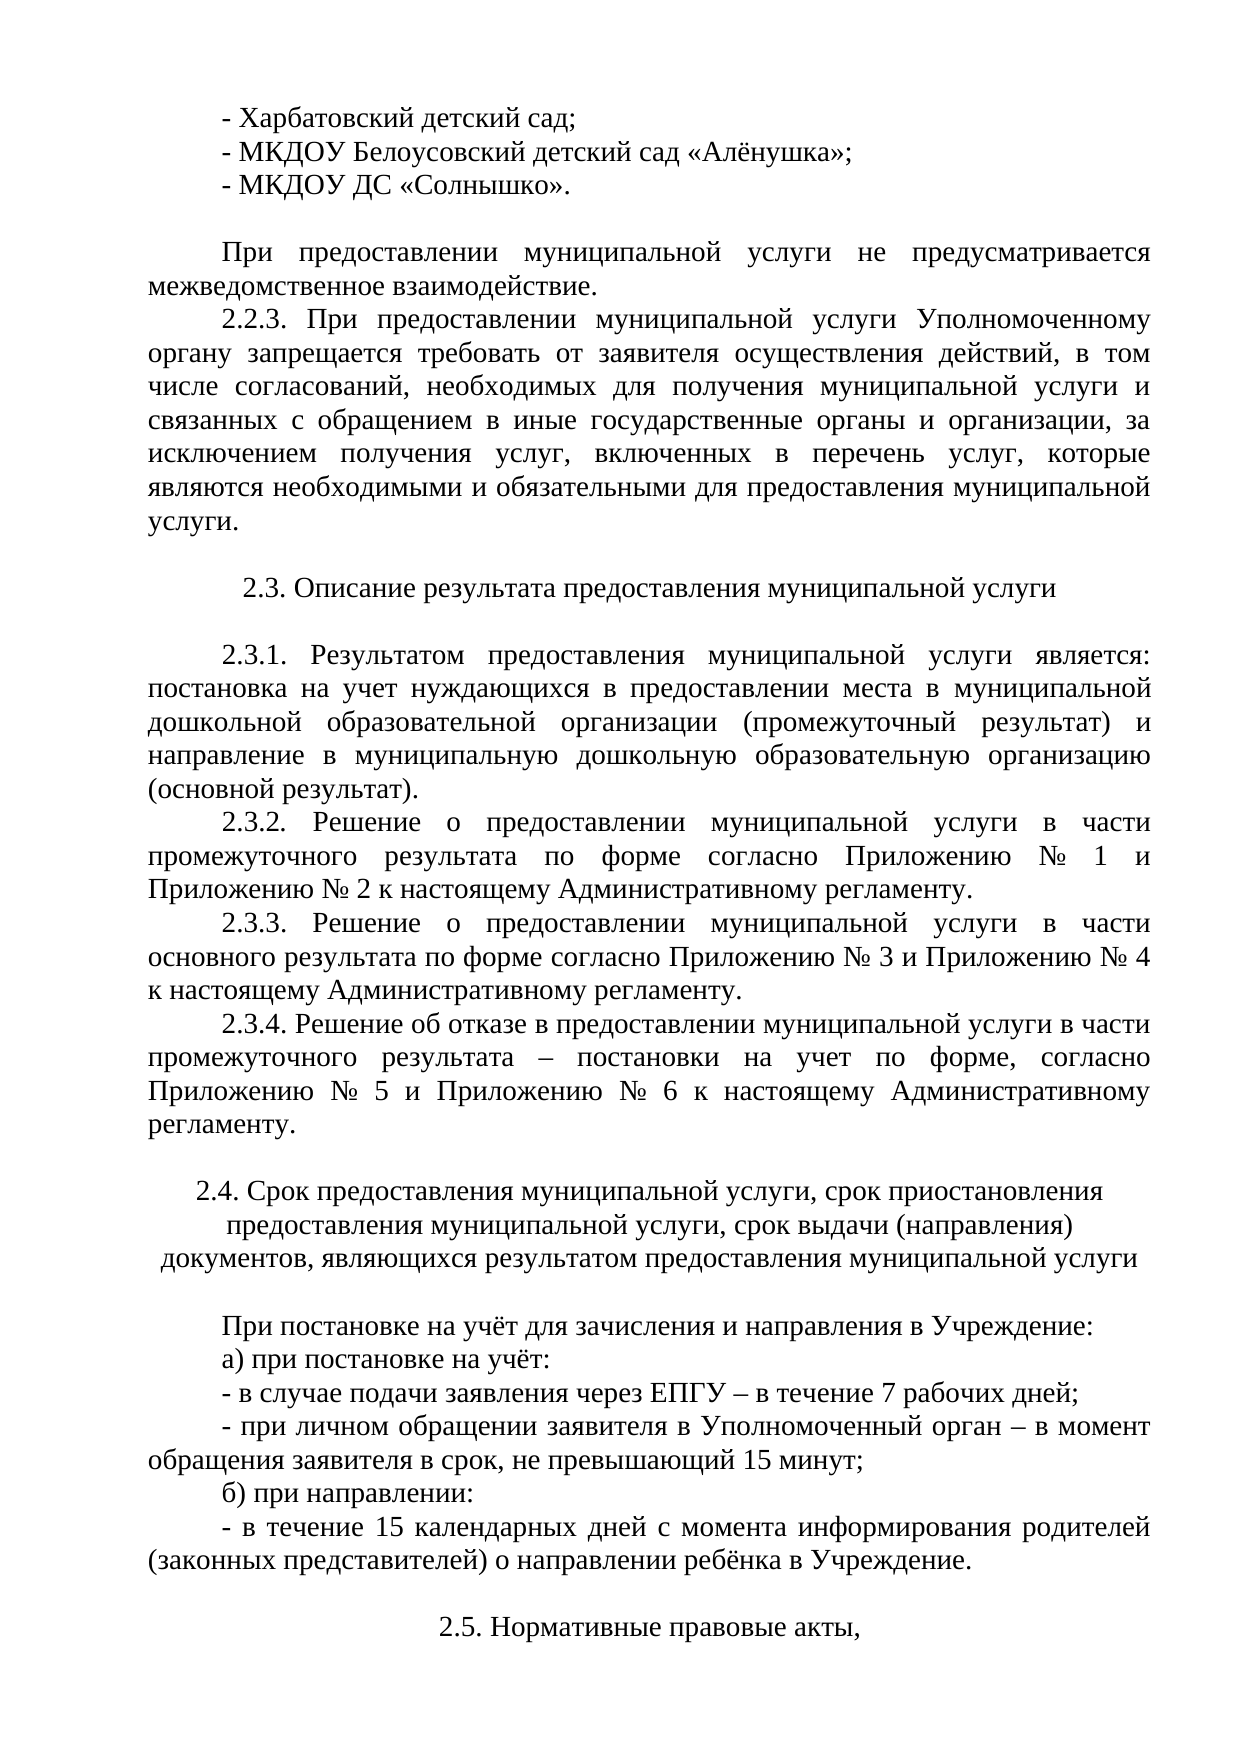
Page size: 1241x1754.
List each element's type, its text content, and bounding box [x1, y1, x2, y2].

text - в случае подачи заявления через ЕПГУ – в течение 7 рабочих дней; [148, 1375, 1152, 1408]
text а) при постановке на учёт: [148, 1341, 1152, 1375]
text При предоставлении муниципальной услуги не предусматривается межведомственное взаимодействие. [148, 234, 1152, 301]
text 2.3.4. Решение об отказе в предоставлении муниципальной услуги в части промежуточного результата – постановки на учет по форме, согласно Приложению № 5 и Приложению № 6 к настоящему Административному регламенту. [148, 1006, 1152, 1140]
text - при личном обращении заявителя в Уполномоченный орган – в момент обращения заявителя в срок, не превышающий 15 минут; [148, 1408, 1152, 1475]
text 2.3.2. Решение о предоставлении муниципальной услуги в части промежуточного результата по форме согласно Приложению № 1 и Приложению № 2 к настоящему Административному регламенту. [148, 804, 1152, 905]
text 2.2.3. При предоставлении муниципальной услуги Уполномоченному органу запрещается требовать от заявителя осуществления действий, в том числе согласований, необходимых для получения муниципальной услуги и связанных с обращением в иные государственные органы и организации, за исключением получения услуг, включенных в перечень услуг, которые являются необходимыми и обязательными для предоставления муниципальной услуги. [148, 301, 1152, 536]
text - Харбатовский детский сад; [148, 100, 1152, 134]
text При постановке на учёт для зачисления и направления в Учреждение: [148, 1308, 1152, 1341]
text 2.3.3. Решение о предоставлении муниципальной услуги в части основного результата по форме согласно Приложению № 3 и Приложению № 4 к настоящему Административному регламенту. [148, 905, 1152, 1006]
text 2.3.1. Результатом предоставления муниципальной услуги является: постановка на учет нуждающихся в предоставлении места в муниципальной дошкольной образовательной организации (промежуточный результат) и направление в муниципальную дошкольную образовательную организацию (основной результат). [148, 637, 1152, 804]
text - МКДОУ Белоусовский детский сад «Алёнушка»; [148, 134, 1152, 167]
text 2.5. Нормативные правовые акты, [148, 1609, 1152, 1643]
text - МКДОУ ДС «Солнышко». [148, 167, 1152, 201]
text 2.3. Описание результата предоставления муниципальной услуги [148, 570, 1152, 603]
text - в течение 15 календарных дней с момента информирования родителей (законных представителей) о направлении ребёнка в Учреждение. [148, 1509, 1152, 1576]
text б) при направлении: [148, 1475, 1152, 1509]
text 2.4. Срок предоставления муниципальной услуги, срок приостановления предоставления муниципальной услуги, срок выдачи (направления) документов, являющихся результатом предоставления муниципальной услуги [148, 1173, 1152, 1274]
